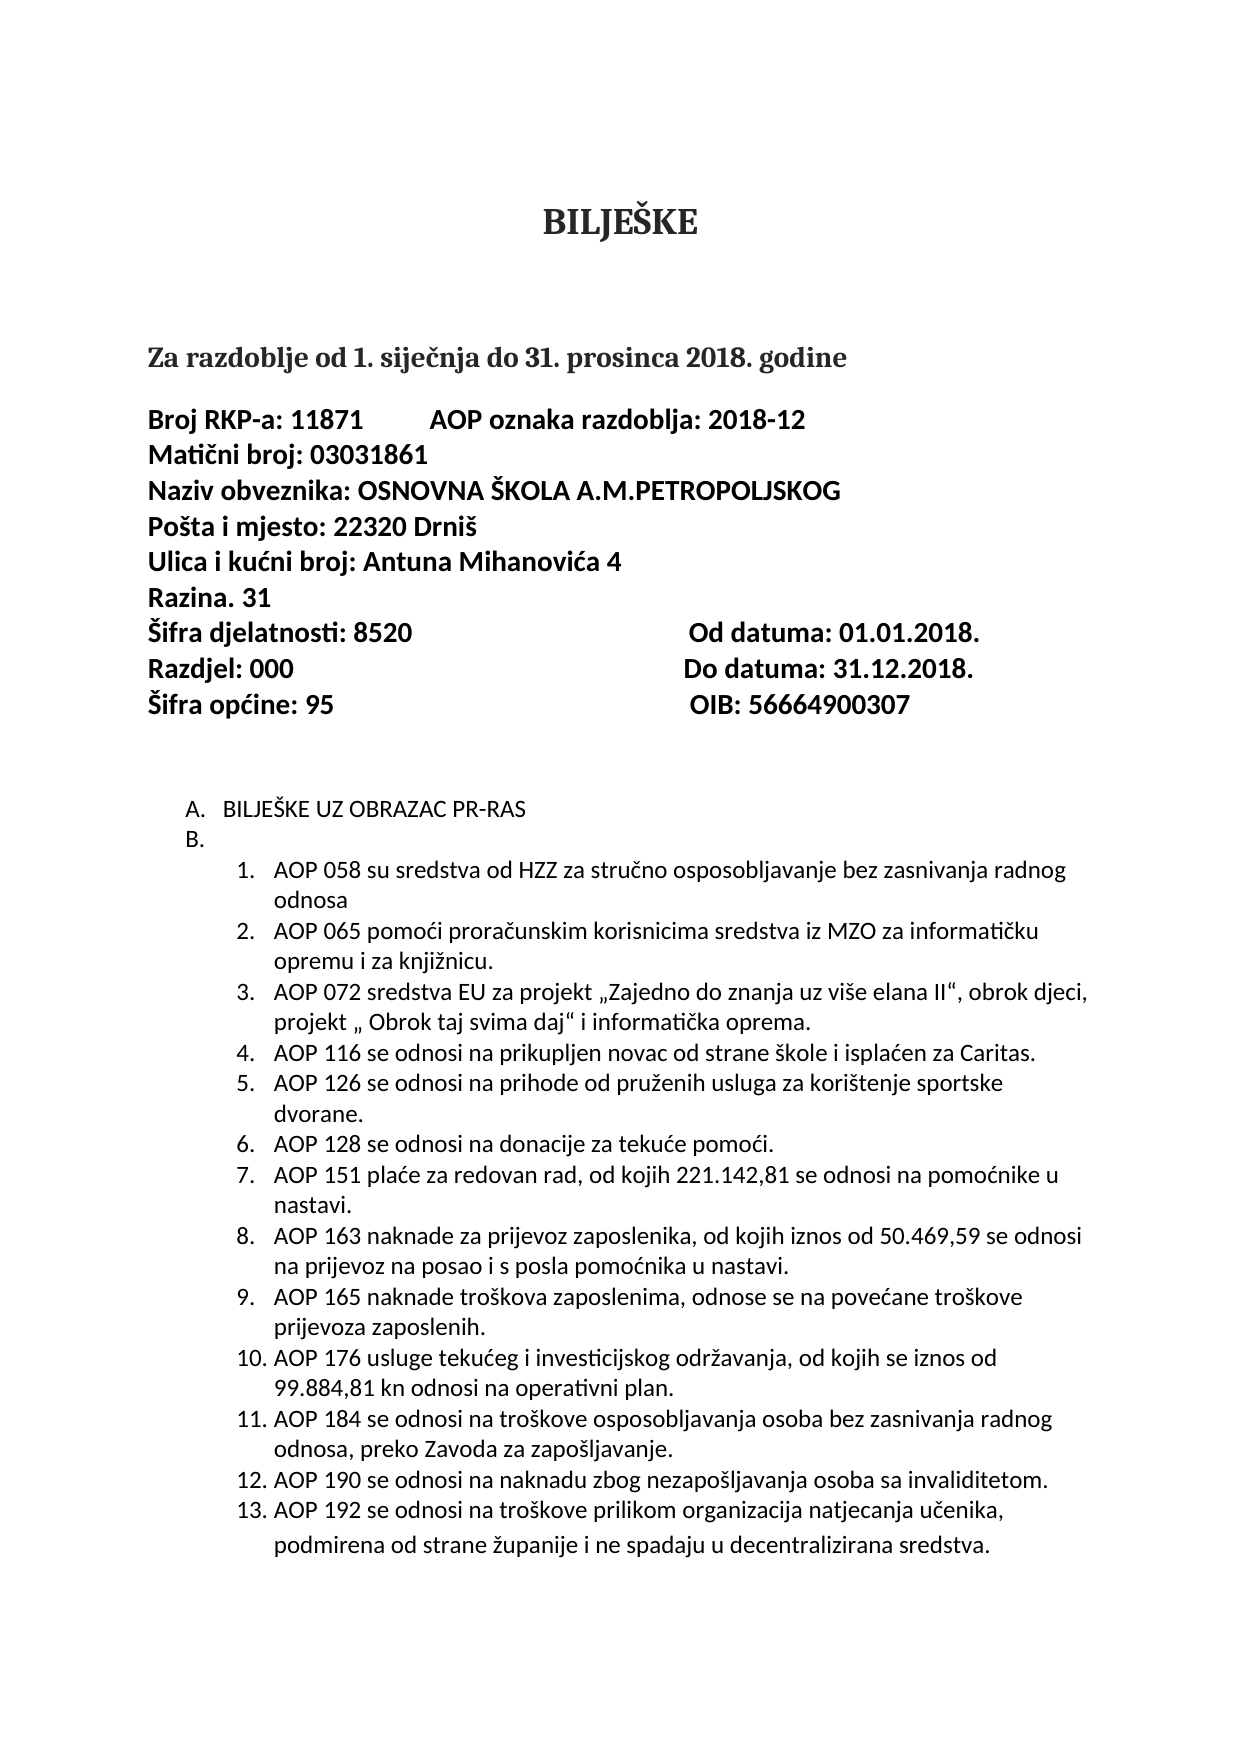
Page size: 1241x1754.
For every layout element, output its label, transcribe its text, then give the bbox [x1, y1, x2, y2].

list AOP 065 pomoći proračunskim korisnicima sredstva iz MZO za informatičku opremu i za knjižnicu. [236, 915, 1093, 976]
list AOP 176 usluge tekućeg i investicijskog održavanja, od kojih se iznos od 99.884,81 kn odnosi na operativni plan. [236, 1342, 1093, 1403]
text Šifra djelatnosti: 8520 Od datuma: 01.01.2018. [148, 614, 1093, 650]
text Pošta i mjesto: 22320 Drniš [148, 508, 1093, 543]
text Za razdoblje od 1. siječnja do 31. prosinca 2018. godine [148, 341, 1093, 375]
text Matični broj: 03031861 [148, 436, 1093, 472]
list AOP 058 su sredstva od HZZ za stručno osposobljavanje bez zasnivanja radnog odnosa [236, 854, 1093, 915]
text BILJEŠKE [148, 201, 1093, 244]
list AOP 126 se odnosi na prihode od pruženih usluga za korištenje sportske dvorane. [236, 1067, 1093, 1128]
list BILJEŠKE UZ OBRAZAC PR-RAS [185, 793, 1093, 823]
list AOP 190 se odnosi na naknadu zbog nezapošljavanja osoba sa invaliditetom. [236, 1464, 1093, 1495]
list AOP 072 sredstva EU za projekt „Zajedno do znanja uz više elana II“, obrok djeci, projekt „ Obrok taj svima daj“ i informatička oprema. [236, 976, 1093, 1037]
text Razdjel: 000 Do datuma: 31.12.2018. [148, 650, 1093, 686]
list AOP 184 se odnosi na troškove osposobljavanja osoba bez zasnivanja radnog odnosa, preko Zavoda za zapošljavanje. [236, 1403, 1093, 1464]
list AOP 163 naknade za prijevoz zaposlenika, od kojih iznos od 50.469,59 se odnosi na prijevoz na posao i s posla pomoćnika u nastavi. [236, 1220, 1093, 1281]
text Razina. 31 [148, 579, 1093, 614]
list AOP 151 plaće za redovan rad, od kojih 221.142,81 se odnosi na pomoćnike u nastavi. [236, 1159, 1093, 1220]
text Ulica i kućni broj: Antuna Mihanovića 4 [148, 543, 1093, 579]
list AOP 192 se odnosi na troškove prilikom organizacija natjecanja učenika, podmirena od strane županije i ne spadaju u decentralizirana sredstva. [236, 1495, 1093, 1560]
text Šifra općine: 95 OIB: 56664900307 [148, 686, 1093, 721]
list AOP 116 se odnosi na prikupljen novac od strane škole i isplaćen za Caritas. [236, 1037, 1093, 1067]
list AOP 165 naknade troškova zaposlenima, odnose se na povećane troškove prijevoza zaposlenih. [236, 1281, 1093, 1342]
list AOP 128 se odnosi na donacije za tekuće pomoći. [236, 1128, 1093, 1159]
text Naziv obveznika: OSNOVNA ŠKOLA A.M.PETROPOLJSKOG [148, 472, 1093, 508]
text Broj RKP-a: 11871 AOP oznaka razdoblja: 2018-12 [148, 401, 1093, 436]
